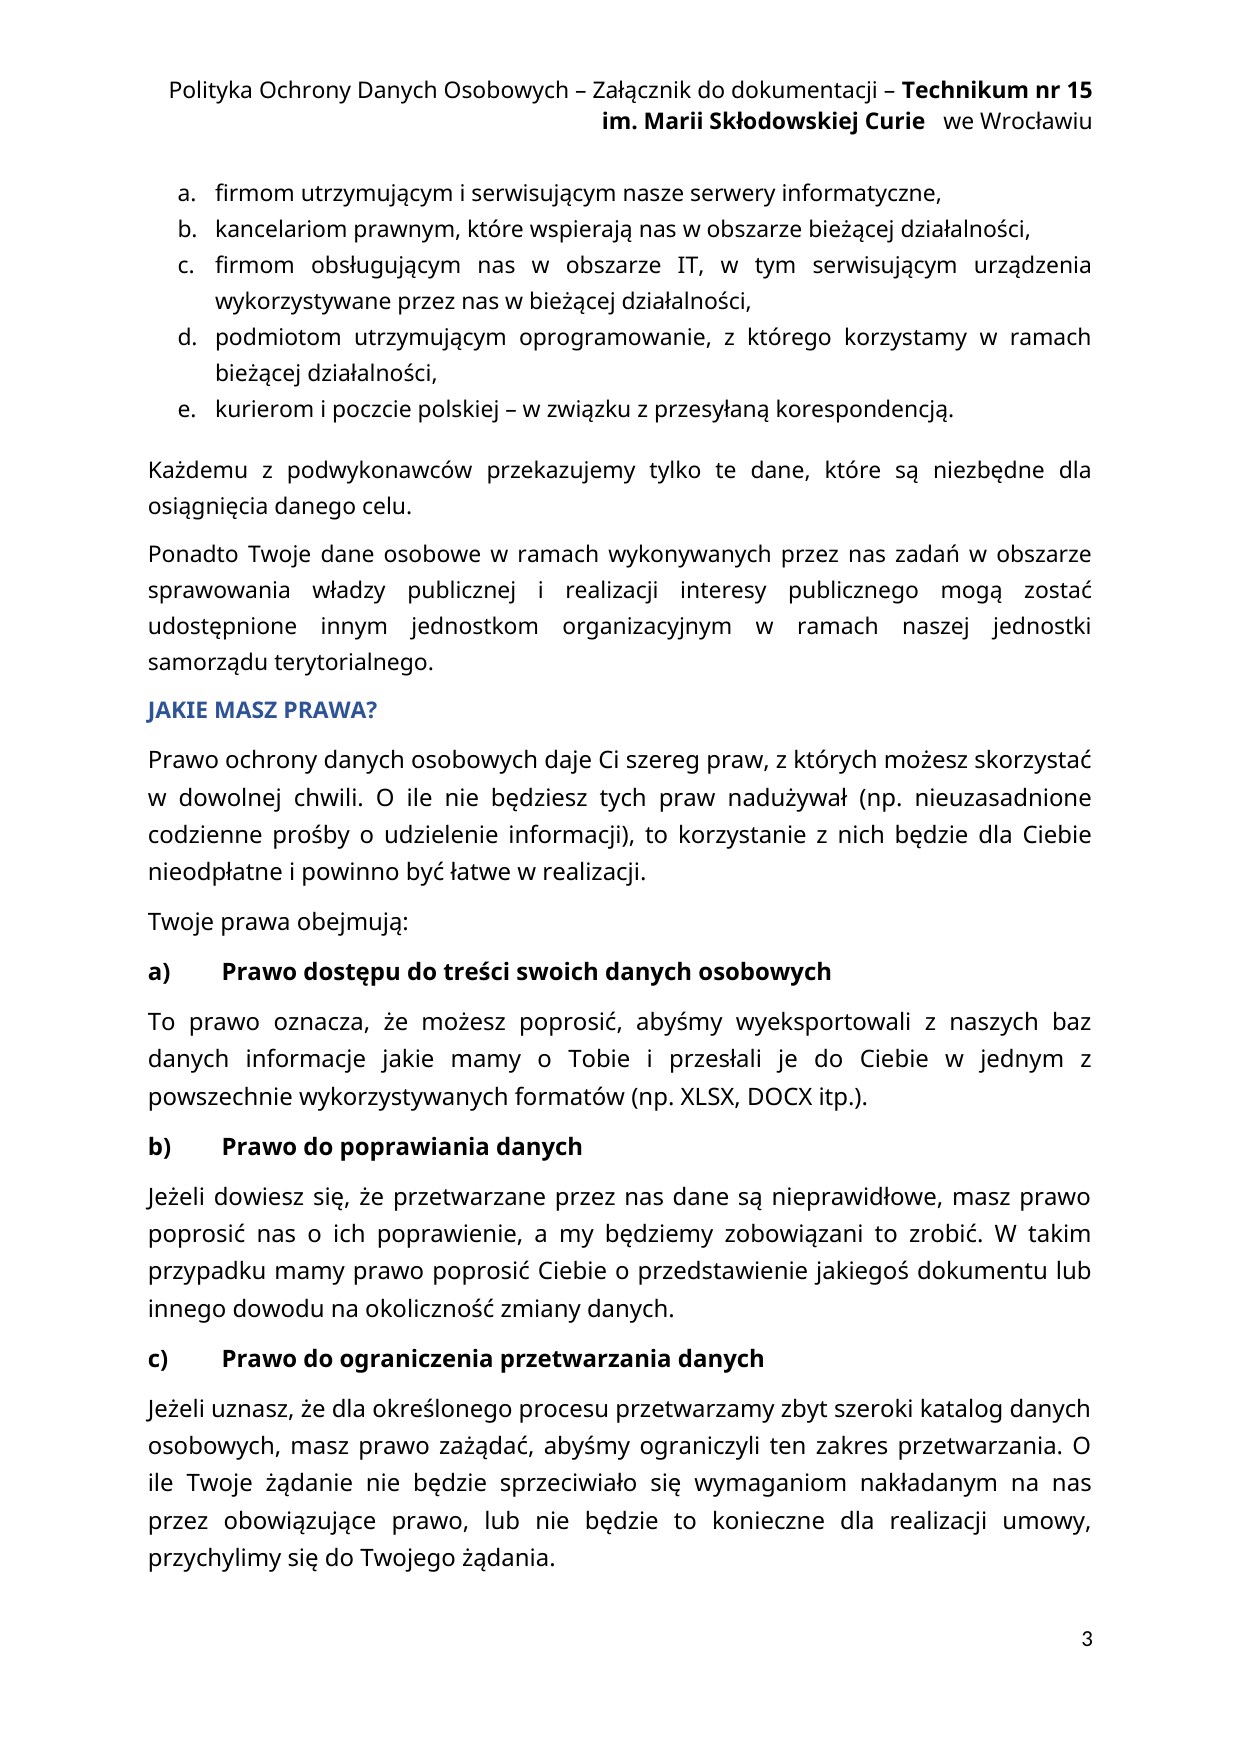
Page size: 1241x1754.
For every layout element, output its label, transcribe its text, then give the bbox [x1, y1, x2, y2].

text Twoje prawa obejmują: [148, 905, 1093, 938]
list kurierom i poczcie polskiej – w związku z przesyłaną korespondencją. [177, 393, 1093, 424]
list firmom utrzymującym i serwisującym nasze serwery informatyczne, [177, 177, 1093, 208]
text To prawo oznacza, że możesz poprosić, abyśmy wyeksportowali z naszych baz danych informacje jakie mamy o Tobie i przesłali je do Ciebie w jednym z powszechnie wykorzystywanych formatów (np. XLSX, DOCX itp.). [148, 1005, 1093, 1112]
subtitle Każdemu z podwykonawców przekazujemy tylko te dane, które są niezbędne dla osiągnięcia danego celu. [148, 454, 1093, 521]
text b) Prawo do poprawiania danych [148, 1129, 1093, 1162]
subtitle JAKIE MASZ PRAWA? [148, 694, 1093, 726]
text a) Prawo dostępu do treści swoich danych osobowych [148, 955, 1093, 987]
text c) Prawo do ograniczenia przetwarzania danych [148, 1341, 1093, 1374]
list kancelariom prawnym, które wspierają nas w obszarze bieżącej działalności, [177, 213, 1093, 244]
text Jeżeli dowiesz się, że przetwarzane przez nas dane są nieprawidłowe, masz prawo poprosić nas o ich poprawienie, a my będziemy zobowiązani to zrobić. W takim przypadku mamy prawo poprosić Ciebie o przedstawienie jakiegoś dokumentu lub innego dowodu na okoliczność zmiany danych. [148, 1179, 1093, 1324]
list firmom obsługującym nas w obszarze IT, w tym serwisującym urządzenia wykorzystywane przez nas w bieżącej działalności, [177, 249, 1093, 316]
subtitle Ponadto Twoje dane osobowe w ramach wykonywanych przez nas zadań w obszarze sprawowania władzy publicznej i realizacji interesy publicznego mogą zostać udostępnione innym jednostkom organizacyjnym w ramach naszej jednostki samorządu terytorialnego. [148, 538, 1093, 677]
text Prawo ochrony danych osobowych daje Ci szereg praw, z których możesz skorzystać w dowolnej chwili. O ile nie będziesz tych praw nadużywał (np. nieuzasadnione codzienne prośby o udzielenie informacji), to korzystanie z nich będzie dla Ciebie nieodpłatne i powinno być łatwe w realizacji. [148, 743, 1093, 888]
list podmiotom utrzymującym oprogramowanie, z którego korzystamy w ramach bieżącej działalności, [177, 321, 1093, 388]
text Jeżeli uznasz, że dla określonego procesu przetwarzamy zbyt szeroki katalog danych osobowych, masz prawo zażądać, abyśmy ograniczyli ten zakres przetwarzania. O ile Twoje żądanie nie będzie sprzeciwiało się wymaganiom nakładanym na nas przez obowiązujące prawo, lub nie będzie to konieczne dla realizacji umowy, przychylimy się do Twojego żądania. [148, 1391, 1093, 1573]
